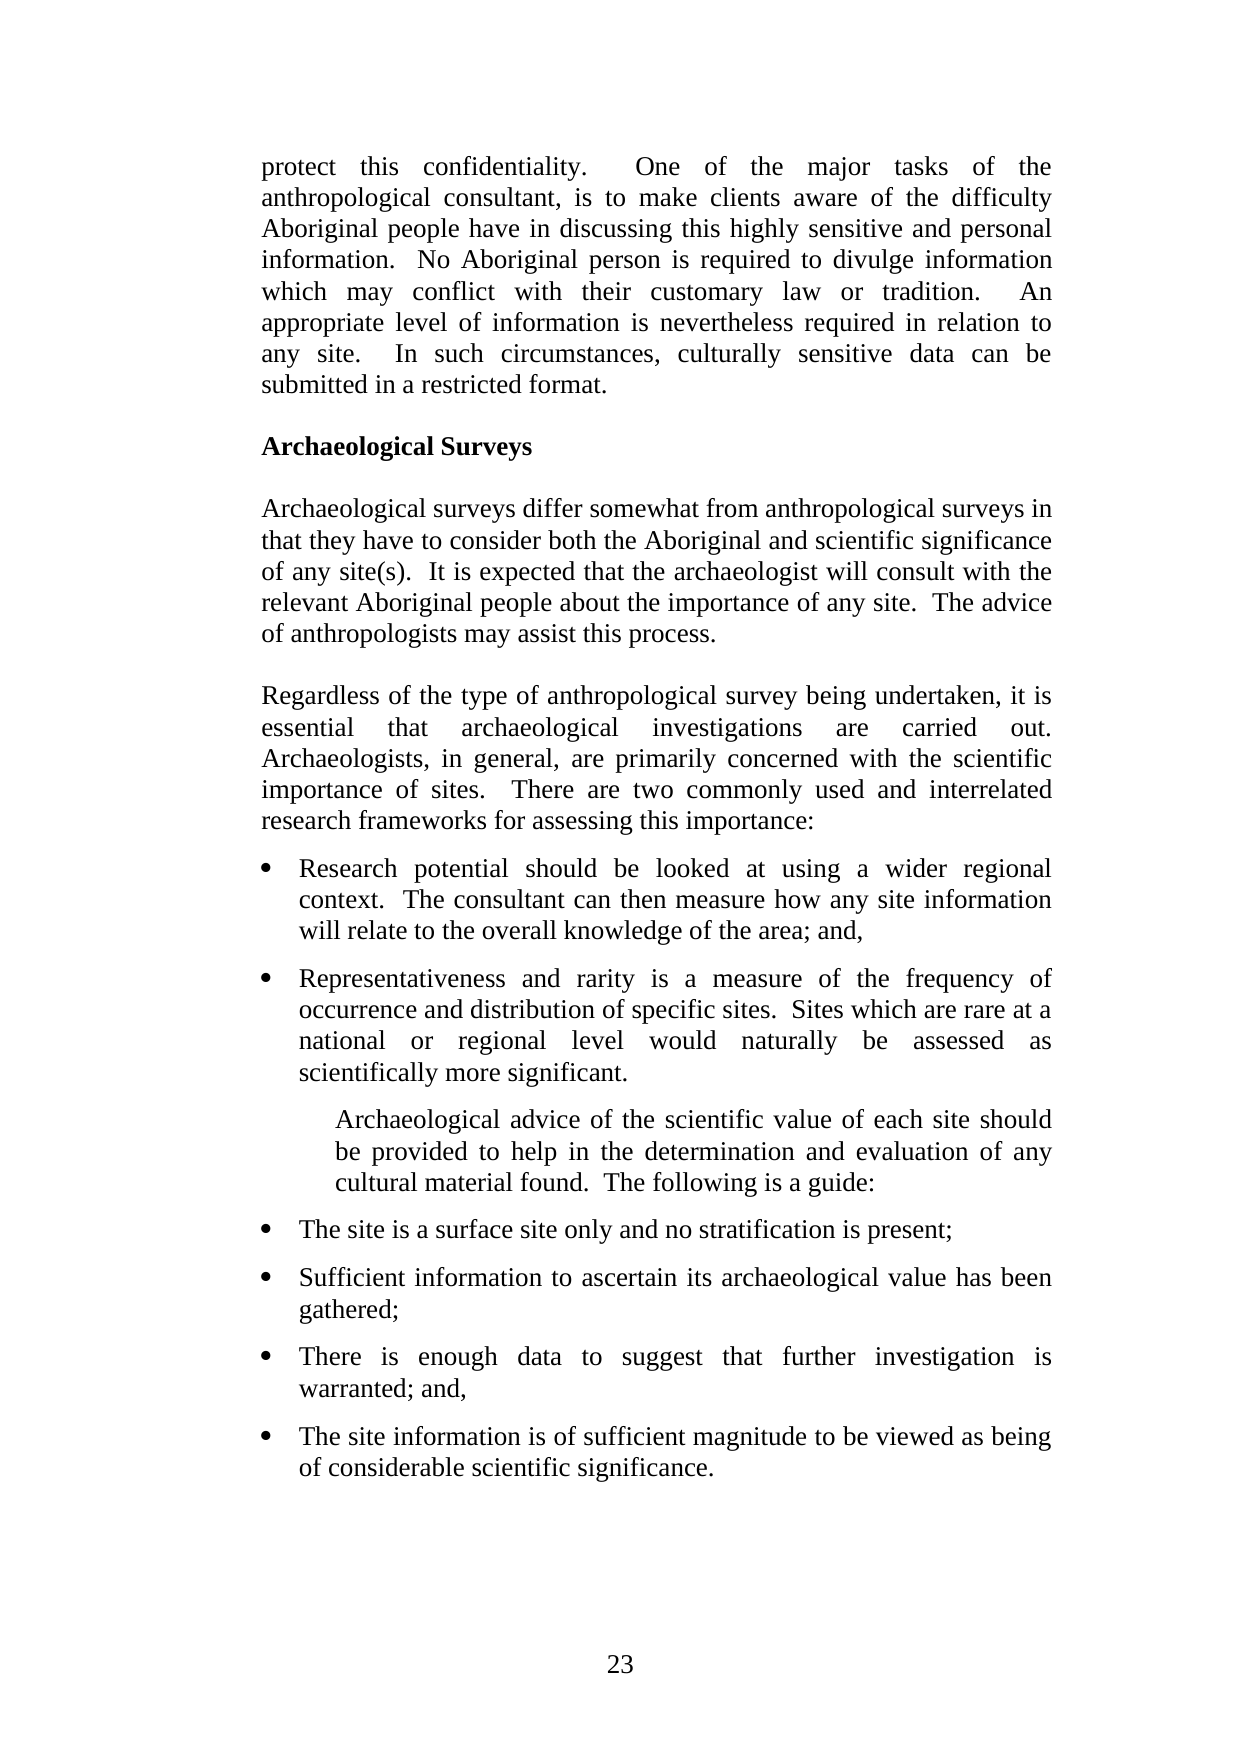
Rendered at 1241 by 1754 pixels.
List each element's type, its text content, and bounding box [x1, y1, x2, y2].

text Archaeological advice of the scientific value of each site should be provided to help in the determination and evaluation of any cultural material found. The following is a guide: [335, 1103, 1053, 1197]
text Archaeological Surveys [261, 430, 1053, 461]
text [261, 150, 1053, 399]
list Representativeness and rarity is a measure of the frequency of occurrence and distribution of specific sites. Sites which are rare at a national or regional level would naturally be assessed as scientifically more significant. [261, 962, 1053, 1087]
list The site information is of sufficient magnitude to be viewed as being of considerable scientific significance. [261, 1419, 1053, 1482]
list Research potential should be looked at using a wider regional context. The consultant can then measure how any site information will relate to the overall knowledge of the area; and, [261, 852, 1053, 945]
list There is enough data to suggest that further investigation is warranted; and, [261, 1341, 1053, 1403]
text Regardless of the type of anthropological survey being undertaken, it is essential that archaeological investigations are carried out. Archaeologists, in general, are primarily concerned with the scientific importance of sites. There are two commonly used and interrelated research frameworks for assessing this importance: [261, 679, 1053, 835]
text Archaeological surveys differ somewhat from anthropological surveys in that they have to consider both the Aboriginal and scientific significance of any site(s). It is expected that the archaeologist will consult with the relevant Aboriginal people about the importance of any site. The advice of anthropologists may assist this process. [261, 493, 1053, 648]
list Sufficient information to ascertain its archaeological value has been gathered; [261, 1261, 1053, 1324]
list The site is a surface site only and no stratification is present; [261, 1213, 1053, 1245]
